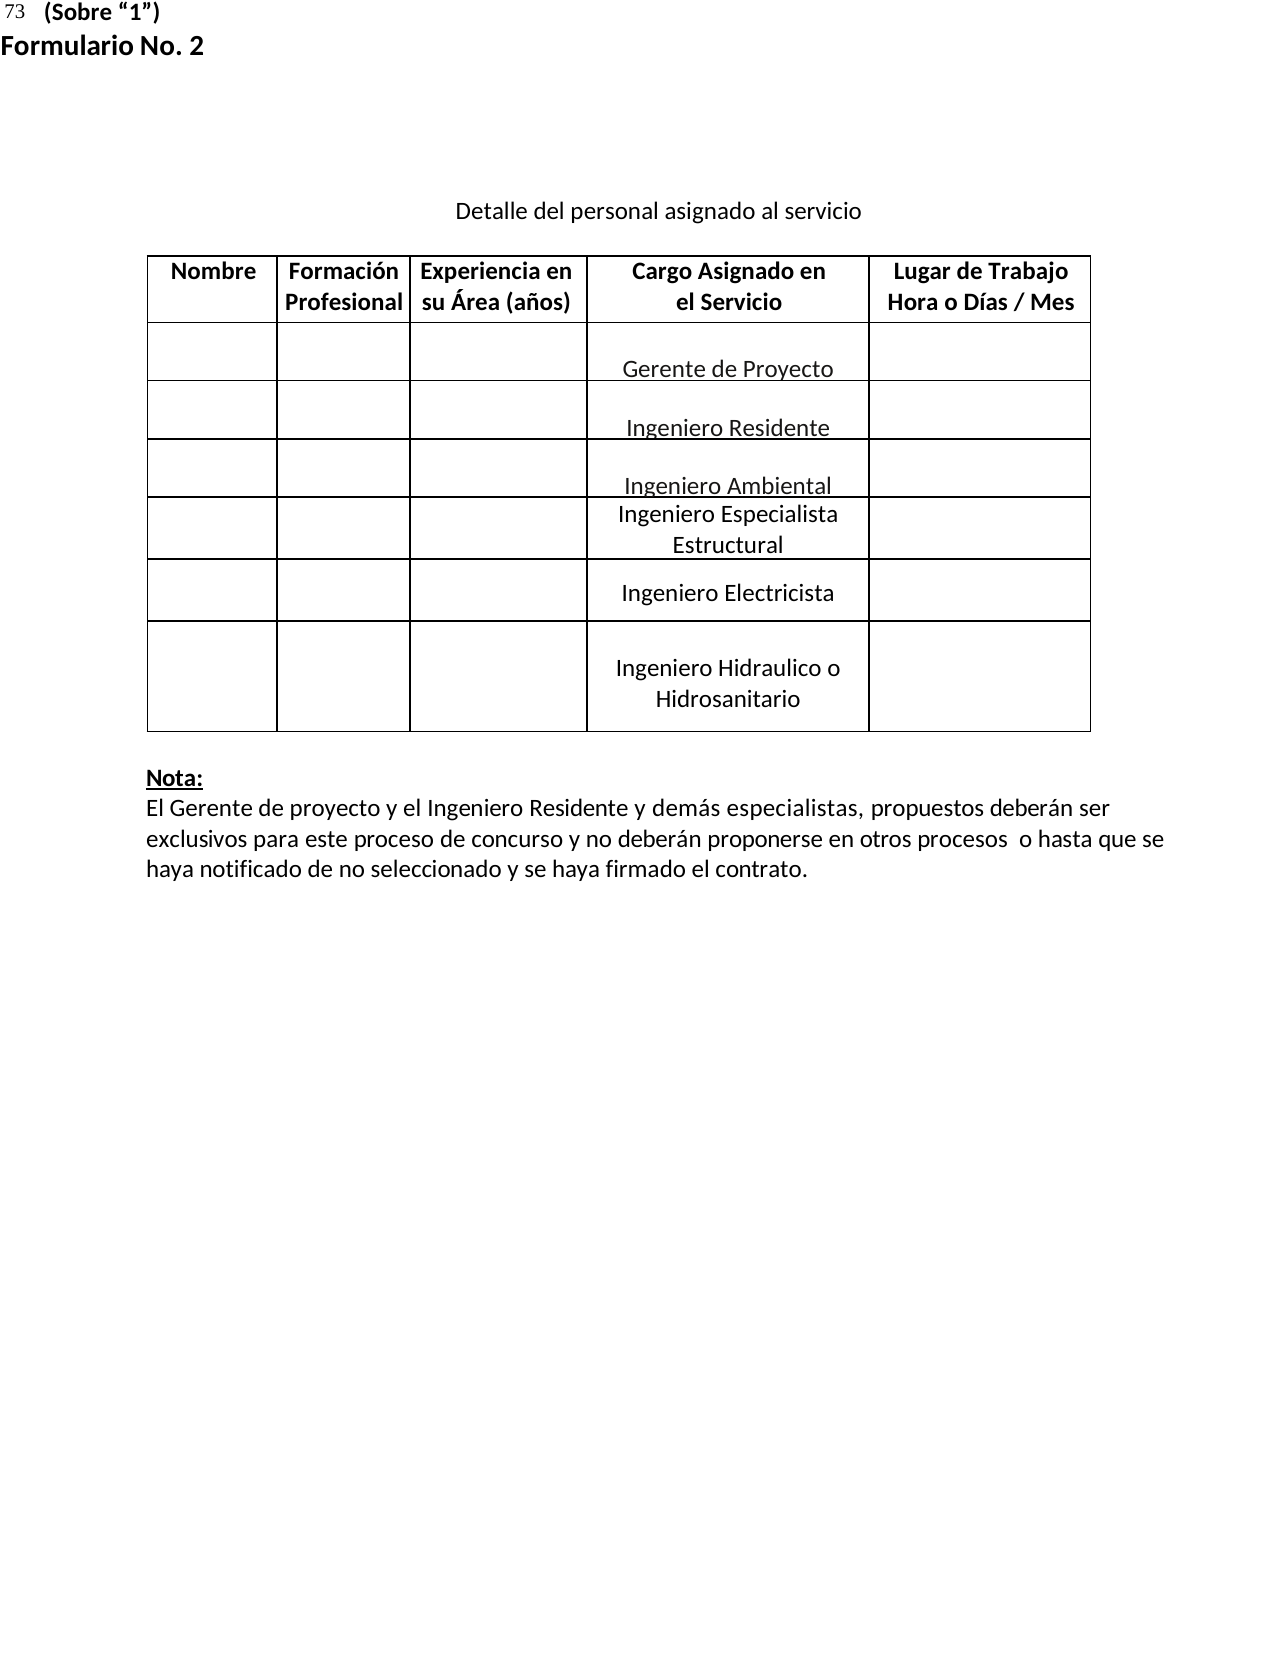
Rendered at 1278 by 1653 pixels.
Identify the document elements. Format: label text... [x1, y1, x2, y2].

table_header Lugar de Trabajo Hora o Días / Mes [870, 257, 1090, 321]
table_cell [870, 323, 1090, 380]
table_cell Ingeniero Especialista Estructural [588, 498, 868, 558]
text El Gerente de proyecto y el Ingeniero Residente y demás especialistas, propuestos deberán ser exclusivos para este proceso de concurso y no deberán proponerse en otros procesos o hasta que se haya notificado de no seleccionado y se haya firmado el contrato. [146, 792, 1174, 884]
table_cell Ingeniero Electricista [588, 560, 868, 620]
table_cell [870, 560, 1090, 620]
table_cell Gerente de Proyecto [588, 323, 868, 380]
table_cell [278, 381, 409, 438]
table_cell [148, 498, 276, 558]
table_cell [278, 440, 409, 496]
table_cell Ingeniero Residente [588, 381, 868, 438]
table_header Cargo Asignado en el Servicio [588, 257, 868, 321]
table_cell [411, 381, 586, 438]
table_cell [870, 381, 1090, 438]
table_cell [278, 323, 409, 380]
table_cell [870, 498, 1090, 558]
table_header Nombre [148, 257, 276, 321]
table_cell Ingeniero Hidraulico o Hidrosanitario [588, 622, 868, 731]
table_cell [870, 440, 1090, 496]
table_cell [411, 498, 586, 558]
table_cell [278, 622, 409, 731]
table_cell [148, 560, 276, 620]
table_cell [278, 498, 409, 558]
text Detalle del personal asignado al servicio [455, 196, 1181, 225]
table_cell Ingeniero Ambiental [588, 440, 868, 496]
table_cell [148, 381, 276, 438]
table_cell [278, 560, 409, 620]
table_cell [148, 622, 276, 731]
table_cell [148, 323, 276, 380]
table_cell [411, 440, 586, 496]
table_cell [411, 560, 586, 620]
table_cell [148, 440, 276, 496]
table_header Experiencia en su Área (años) [411, 257, 586, 321]
table_cell [411, 323, 586, 380]
table_header Formación Profesional [278, 257, 409, 321]
text Nota: [146, 762, 207, 792]
table_cell [870, 622, 1090, 731]
table_cell [411, 622, 586, 731]
